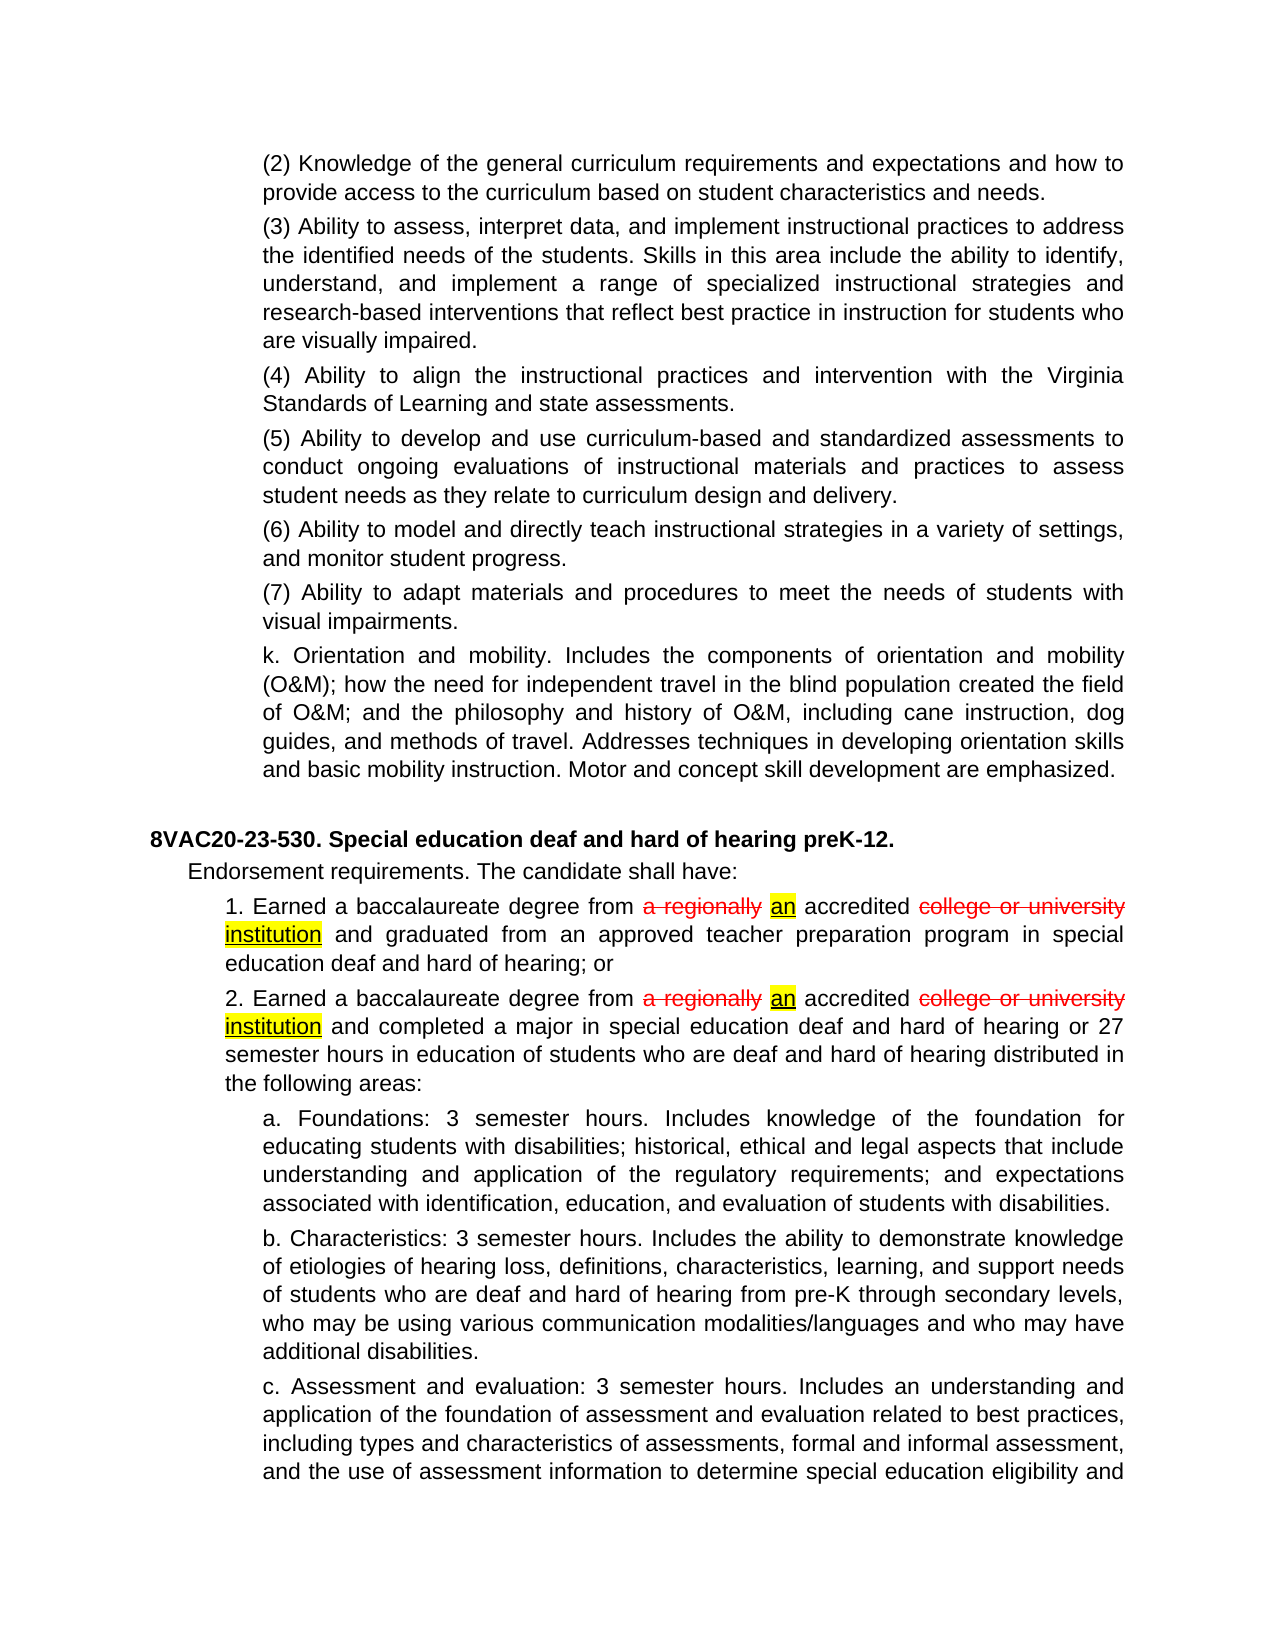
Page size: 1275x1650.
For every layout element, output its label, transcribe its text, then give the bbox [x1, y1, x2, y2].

text (3) Ability to assess, interpret data, and implement instructional practices to address the identified needs of the students. Skills in this area include the ability to identify, understand, and implement a range of specialized instructional strategies and research-based interventions that reflect best practice in instruction for students who are visually impaired. [262, 213, 1125, 353]
text (6) Ability to model and directly teach instructional strategies in a variety of settings, and monitor student progress. [262, 516, 1125, 571]
text 2. Earned a baccalaureate degree from a regionally an accredited college or university institution and completed a major in special education deaf and hard of hearing or 27 semester hours in education of students who are deaf and hard of hearing distributed in the following areas: [225, 984, 1125, 1096]
text a. Foundations: 3 semester hours. Includes knowledge of the foundation for educating students with disabilities; historical, ethical and legal aspects that include understanding and application of the regulatory requirements; and expectations associated with identification, education, and evaluation of students with disabilities. [262, 1104, 1125, 1216]
text k. Orientation and mobility. Includes the components of orientation and mobility (O&M); how the need for independent travel in the blind population created the field of O&M; and the philosophy and history of O&M, including cane instruction, dog guides, and methods of travel. Addresses techniques in developing orientation skills and basic mobility instruction. Motor and concept skill development are emphasized. [262, 642, 1125, 783]
text (7) Ability to adapt materials and procedures to meet the needs of students with visual impairments. [262, 579, 1125, 634]
text Endorsement requirements. The candidate shall have: [150, 858, 1125, 884]
text b. Characteristics: 3 semester hours. Includes the ability to demonstrate knowledge of etiologies of hearing loss, definitions, characteristics, learning, and support needs of students who are deaf and hard of hearing from pre-K through secondary levels, who may be using various communication modalities/languages and who may have additional disabilities. [262, 1224, 1125, 1364]
text (4) Ability to align the instructional practices and intervention with the Virginia Standards of Learning and state assessments. [262, 362, 1125, 416]
text (2) Knowledge of the general curriculum requirements and expectations and how to provide access to the curriculum based on student characteristics and needs. [262, 150, 1125, 205]
text (5) Ability to develop and use curriculum-based and standardized assessments to conduct ongoing evaluations of instructional materials and practices to assess student needs as they relate to curriculum design and delivery. [262, 425, 1125, 508]
text 1. Earned a baccalaureate degree from a regionally an accredited college or university institution and graduated from an approved teacher preparation program in special education deaf and hard of hearing; or [225, 893, 1125, 976]
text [262, 1373, 1125, 1484]
text 8VAC20-23-530. Special education deaf and hard of hearing preK-12. [150, 826, 1125, 852]
